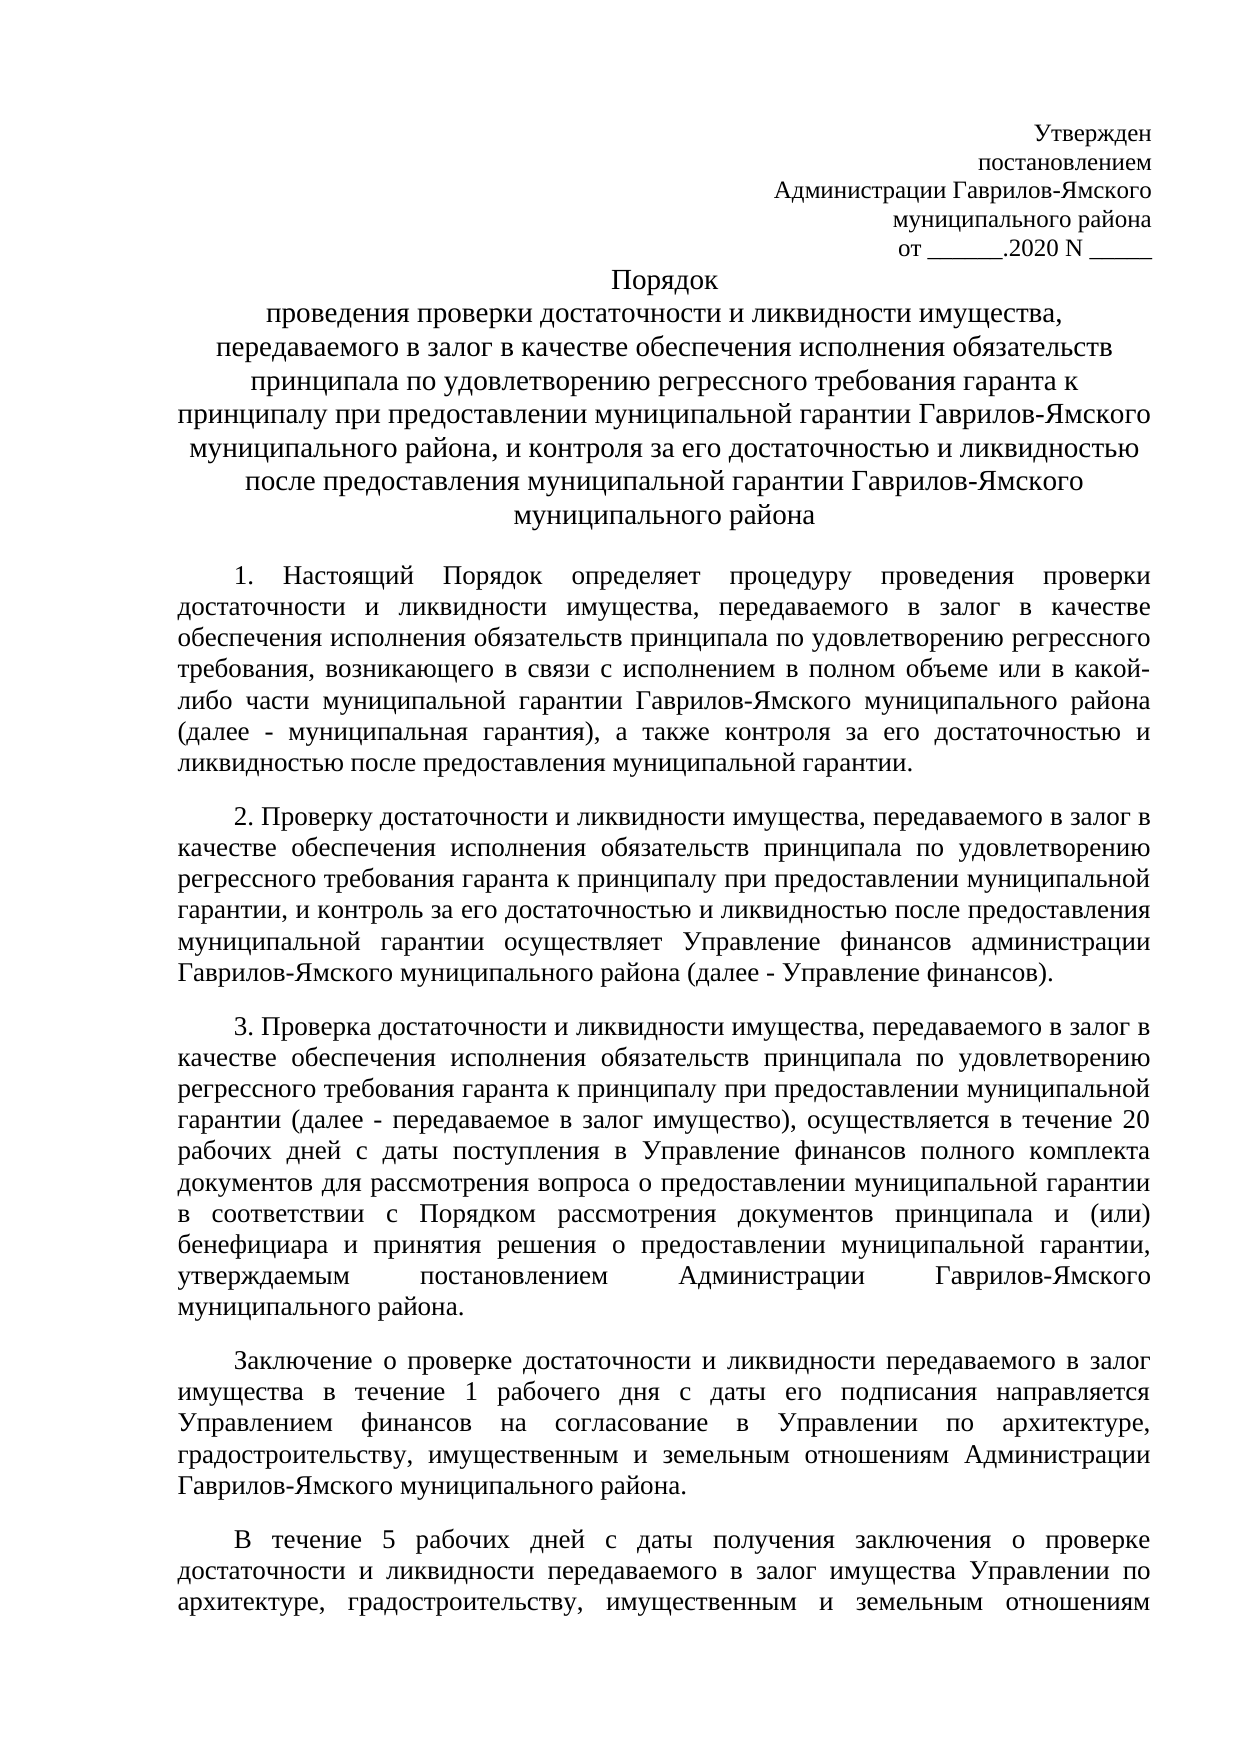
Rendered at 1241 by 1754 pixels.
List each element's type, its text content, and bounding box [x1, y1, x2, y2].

text проведения проверки достаточности и ликвидности имущества, передаваемого в залог в качестве обеспечения исполнения обязательств принципала по удовлетворению регрессного требования гаранта к принципалу при предоставлении муниципальной гарантии Гаврилов-Ямского муниципального района, и контроля за его достаточностью и ликвидностью после предоставления муниципальной гарантии Гаврилов-Ямского муниципального района [177, 296, 1152, 530]
text 1. Настоящий Порядок определяет процедуру проведения проверки достаточности и ликвидности имущества, передаваемого в залог в качестве обеспечения исполнения обязательств принципала по удовлетворению регрессного требования, возникающего в связи с исполнением в полном объеме или в какой-либо части муниципальной гарантии Гаврилов-Ямского муниципального района (далее - муниципальная гарантия), а также контроля за его достаточностью и ликвидностью после предоставления муниципальной гарантии. [177, 559, 1152, 777]
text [177, 1523, 1152, 1616]
text 3. Проверка достаточности и ликвидности имущества, передаваемого в залог в качестве обеспечения исполнения обязательств принципала по удовлетворению регрессного требования гаранта к принципалу при предоставлении муниципальной гарантии (далее - передаваемое в залог имущество), осуществляется в течение 20 рабочих дней с даты поступления в Управление финансов полного комплекта документов для рассмотрения вопроса о предоставлении муниципальной гарантии в соответствии с Порядком рассмотрения документов принципала и (или) бенефициара и принятия решения о предоставлении муниципальной гарантии, утверждаемым постановлением Администрации Гаврилов-Ямского муниципального района. [177, 1010, 1152, 1321]
text постановлением [177, 147, 1152, 176]
text Администрации Гаврилов-Ямского [177, 176, 1152, 204]
text Порядок [177, 262, 1152, 295]
text 2. Проверку достаточности и ликвидности имущества, передаваемого в залог в качестве обеспечения исполнения обязательств принципала по удовлетворению регрессного требования гаранта к принципалу при предоставлении муниципальной гарантии, и контроль за его достаточностью и ликвидностью после предоставления муниципальной гарантии осуществляет Управление финансов администрации Гаврилов-Ямского муниципального района (далее - Управление финансов). [177, 800, 1152, 987]
text муниципального района [177, 204, 1152, 233]
text от ______.2020 N _____ [177, 233, 1152, 262]
text Заключение о проверке достаточности и ликвидности передаваемого в залог имущества в течение 1 рабочего дня с даты его подписания направляется Управлением финансов на согласование в Управлении по архитектуре, градостроительству, имущественным и земельным отношениям Администрации Гаврилов-Ямского муниципального района. [177, 1344, 1152, 1500]
text Утвержден [177, 118, 1152, 147]
